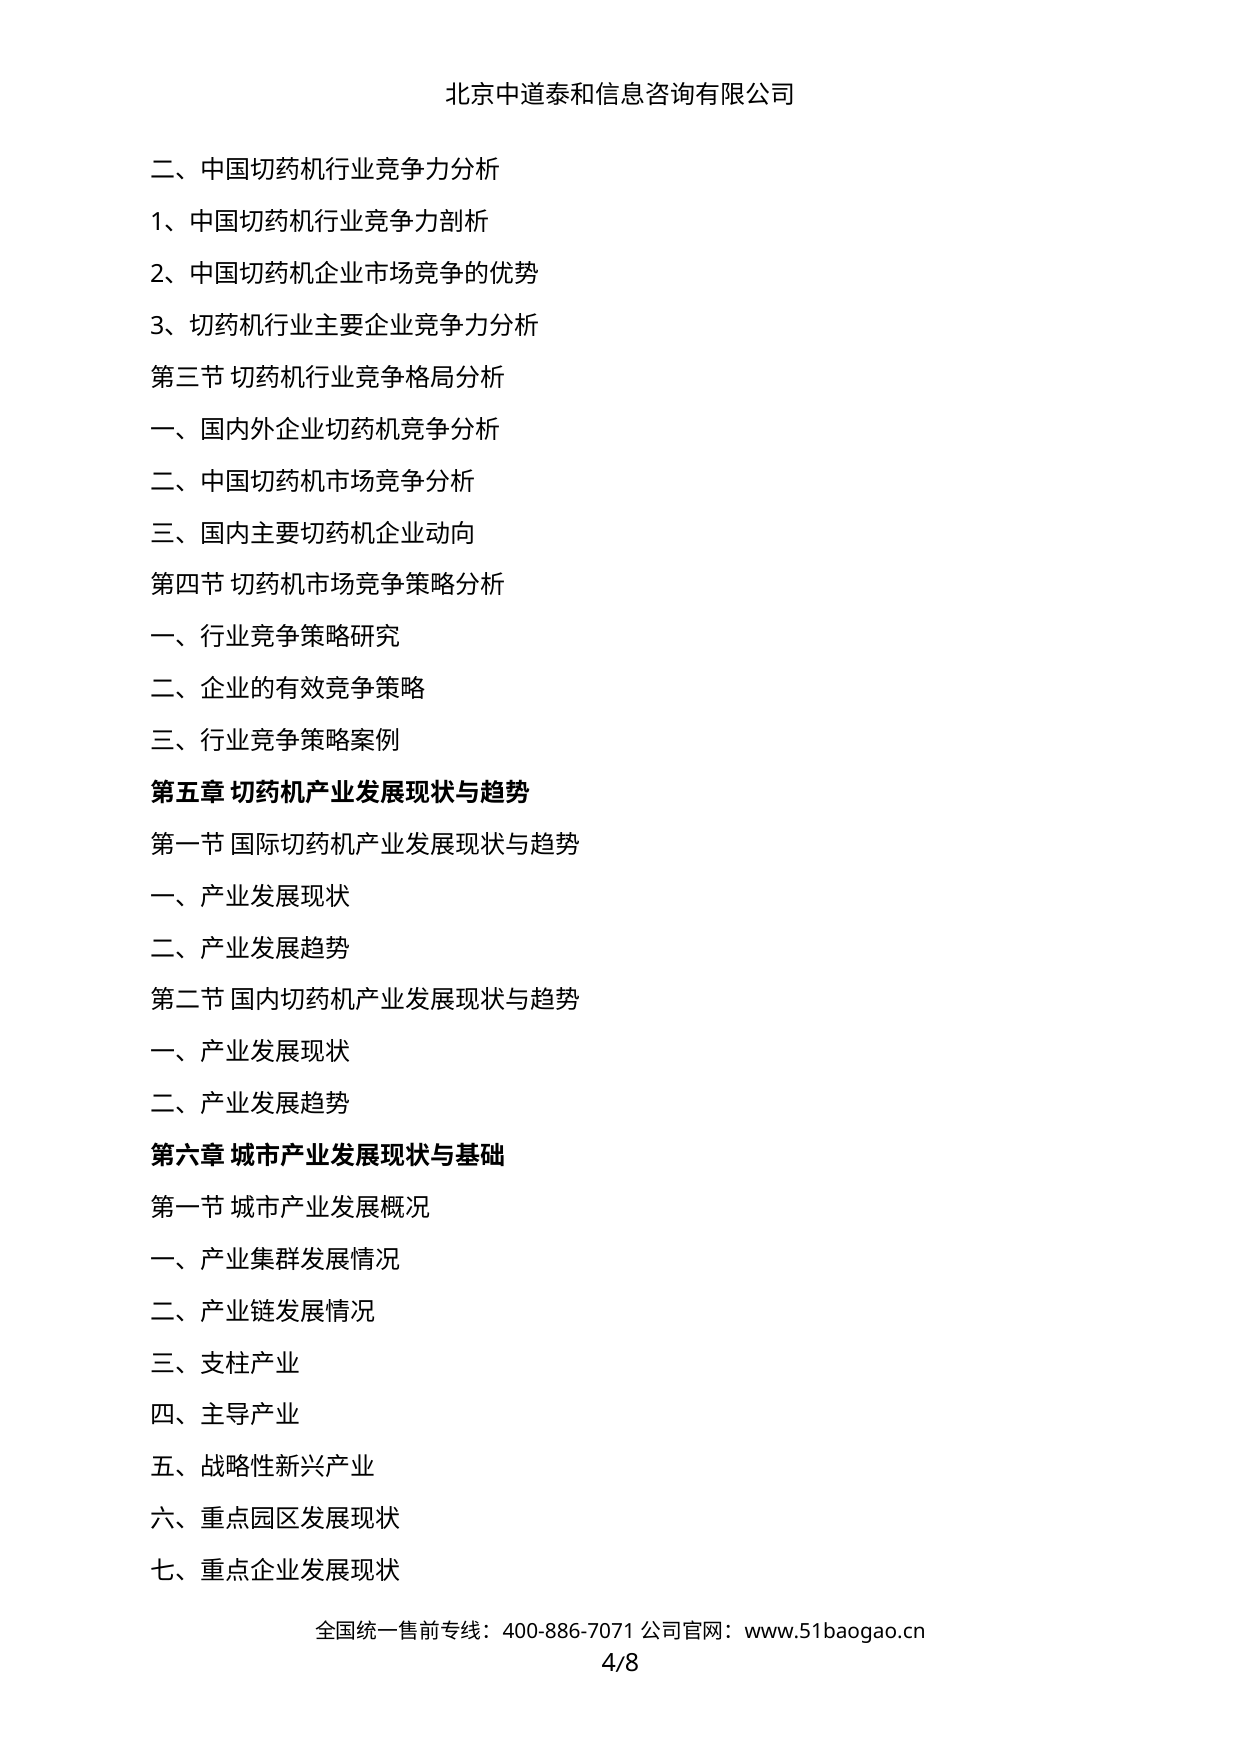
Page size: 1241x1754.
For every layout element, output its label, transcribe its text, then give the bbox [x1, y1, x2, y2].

text 第二节 国内切药机产业发展现状与趋势 [150, 980, 1090, 1016]
text 第六章 城市产业发展现状与基础 [150, 1136, 1090, 1172]
text 第一节 城市产业发展概况 [150, 1187, 1090, 1224]
text 第四节 切药机市场竞争策略分析 [150, 565, 1090, 601]
text 一、产业集群发展情况 [150, 1239, 1090, 1276]
text 二、中国切药机市场竞争分析 [150, 461, 1090, 497]
text 七、重点企业发展现状 [150, 1551, 1090, 1587]
text 五、战略性新兴产业 [150, 1447, 1090, 1483]
text 二、产业链发展情况 [150, 1291, 1090, 1327]
text 2、中国切药机企业市场竞争的优势 [150, 254, 1090, 290]
text 一、行业竞争策略研究 [150, 617, 1090, 653]
text 三、行业竞争策略案例 [150, 721, 1090, 757]
text 二、中国切药机行业竞争力分析 [150, 150, 1090, 186]
text 一、国内外企业切药机竞争分析 [150, 409, 1090, 446]
text 二、产业发展趋势 [150, 928, 1090, 964]
text 第三节 切药机行业竞争格局分析 [150, 357, 1090, 394]
text 三、支柱产业 [150, 1343, 1090, 1379]
text 一、产业发展现状 [150, 1032, 1090, 1068]
text 六、重点园区发展现状 [150, 1499, 1090, 1535]
text 3、切药机行业主要企业竞争力分析 [150, 306, 1090, 342]
text 1、中国切药机行业竞争力剖析 [150, 202, 1090, 238]
text 第一节 国际切药机产业发展现状与趋势 [150, 824, 1090, 861]
text 一、产业发展现状 [150, 876, 1090, 912]
text 第五章 切药机产业发展现状与趋势 [150, 772, 1090, 809]
text 四、主导产业 [150, 1395, 1090, 1431]
text 三、国内主要切药机企业动向 [150, 513, 1090, 549]
text 二、企业的有效竞争策略 [150, 669, 1090, 705]
text 二、产业发展趋势 [150, 1084, 1090, 1120]
